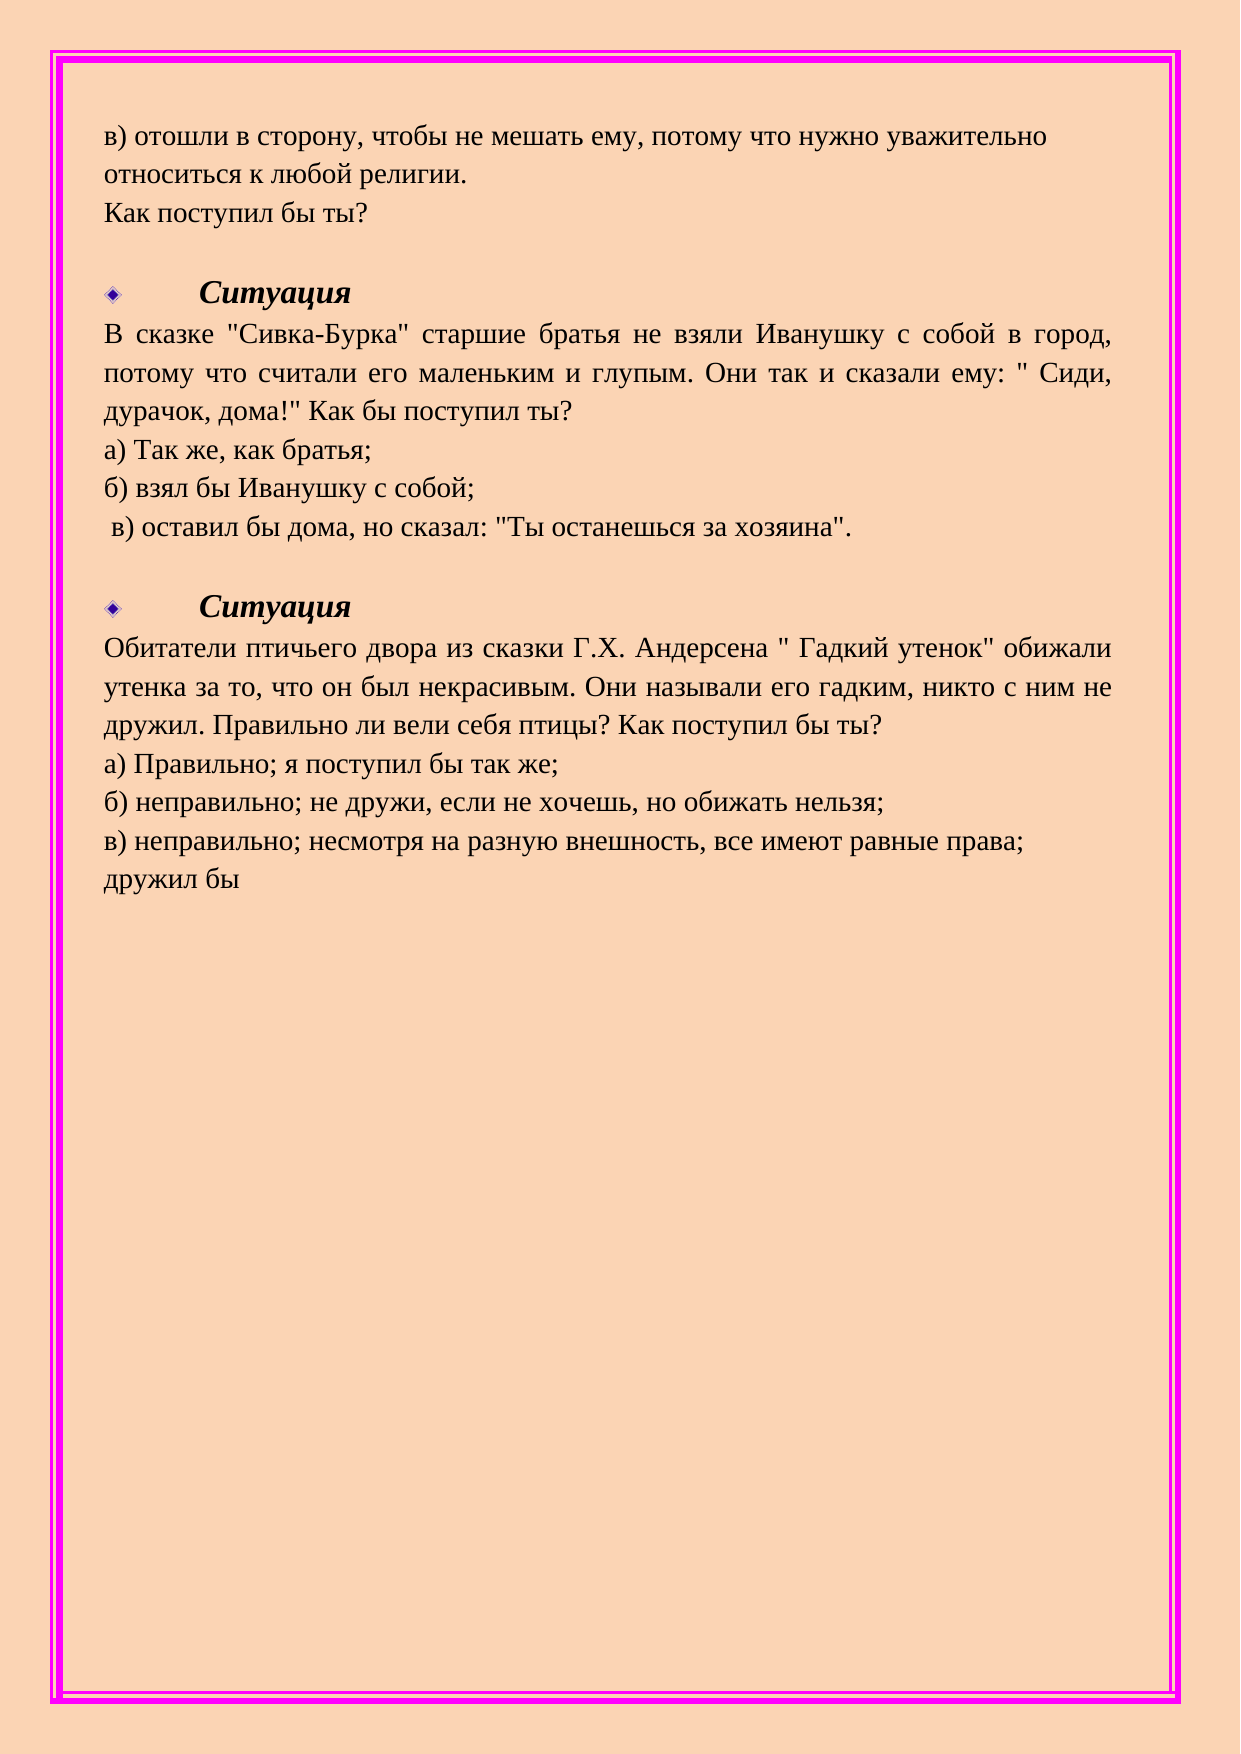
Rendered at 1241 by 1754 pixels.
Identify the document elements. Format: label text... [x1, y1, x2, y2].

picture [104, 600, 122, 618]
text а) Правильно; я поступил бы так же; [103, 746, 1113, 779]
text Как поступил бы ты? [103, 195, 1113, 229]
text В сказке "Сивка-Бурка" старшие братья не взяли Иванушку с собой в город, потому что считали его маленьким и глупым. Они так и сказали ему: " Сиди, дурачок, дома!" Как бы поступил ты? [103, 316, 1113, 427]
list Ситуация [103, 272, 1113, 311]
text Обитатели птичьего двора из сказки Г.Х. Андерсена " Гадкий утенок" обижали утенка за то, что он был некрасивым. Они называли его гадким, никто с ним не дружил. Правильно ли вели себя птицы? Как поступил бы ты? [103, 630, 1113, 741]
text в) неправильно; несмотря на разную внешность, все имеют равные права; дружил бы [103, 823, 1113, 895]
text в) отошли в сторону, чтобы не мешать ему, потому что нужно уважительно относиться к любой религии. [103, 118, 1113, 190]
picture [104, 286, 122, 304]
list Ситуация [103, 586, 1113, 624]
text в) оставил бы дома, но сказал: "Ты останешься за хозяина". [103, 509, 1113, 542]
text а) Так же, как братья; [103, 432, 1113, 465]
text б) взял бы Иванушку с собой; [103, 470, 1113, 504]
text б) неправильно; не дружи, если не хочешь, но обижать нельзя; [103, 784, 1113, 818]
